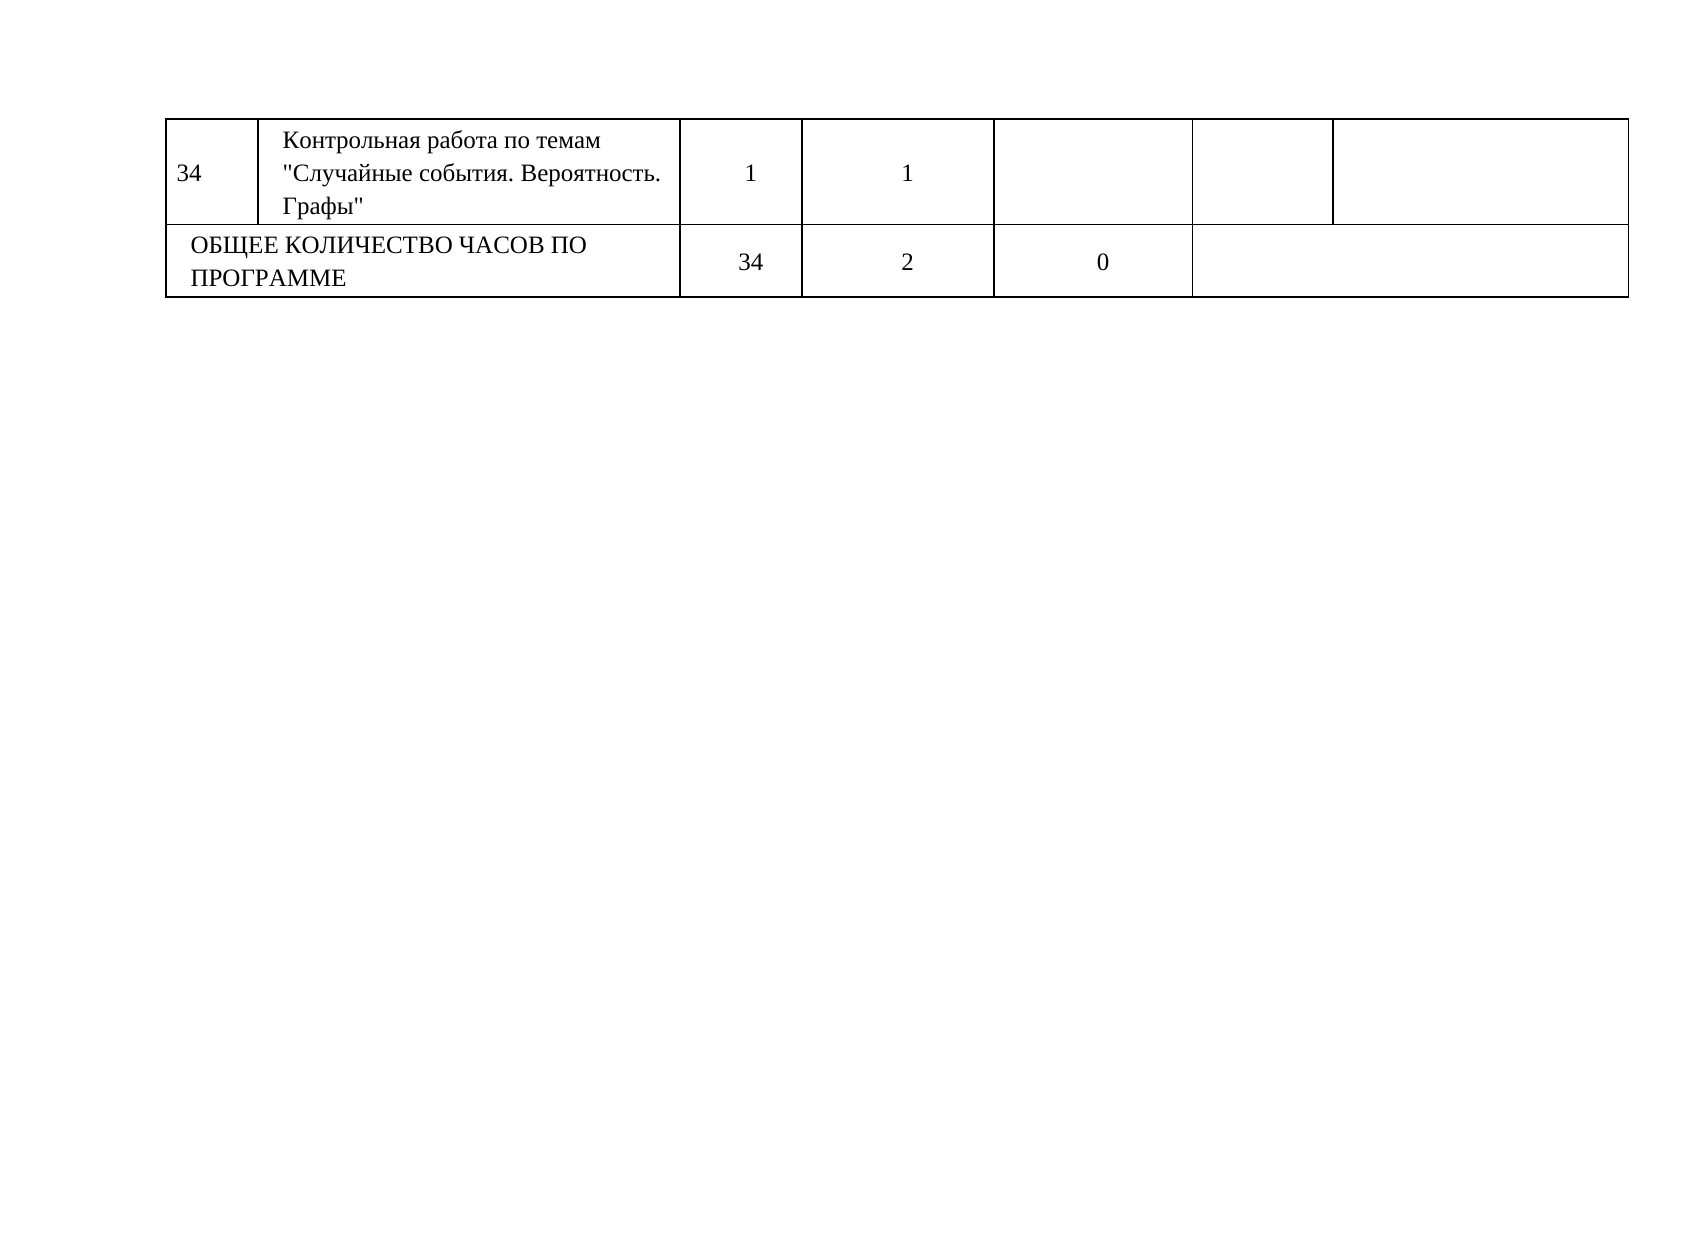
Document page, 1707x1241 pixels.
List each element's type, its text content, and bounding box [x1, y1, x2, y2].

table_cell 0 [995, 225, 1192, 296]
table_cell 34 [681, 225, 801, 296]
table_cell 1 [681, 120, 801, 223]
table_cell [1334, 120, 1628, 223]
table_cell Контрольная работа по темам "Случайные события. Вероятность. Графы" [259, 120, 679, 223]
table_cell ОБЩЕЕ КОЛИЧЕСТВО ЧАСОВ ПО ПРОГРАММЕ [167, 225, 679, 296]
table_cell [1193, 225, 1628, 296]
table_cell 34 [167, 120, 257, 223]
table_cell 2 [803, 225, 993, 296]
table_cell [995, 120, 1192, 223]
table_cell 1 [803, 120, 993, 223]
table_cell [1193, 120, 1332, 223]
